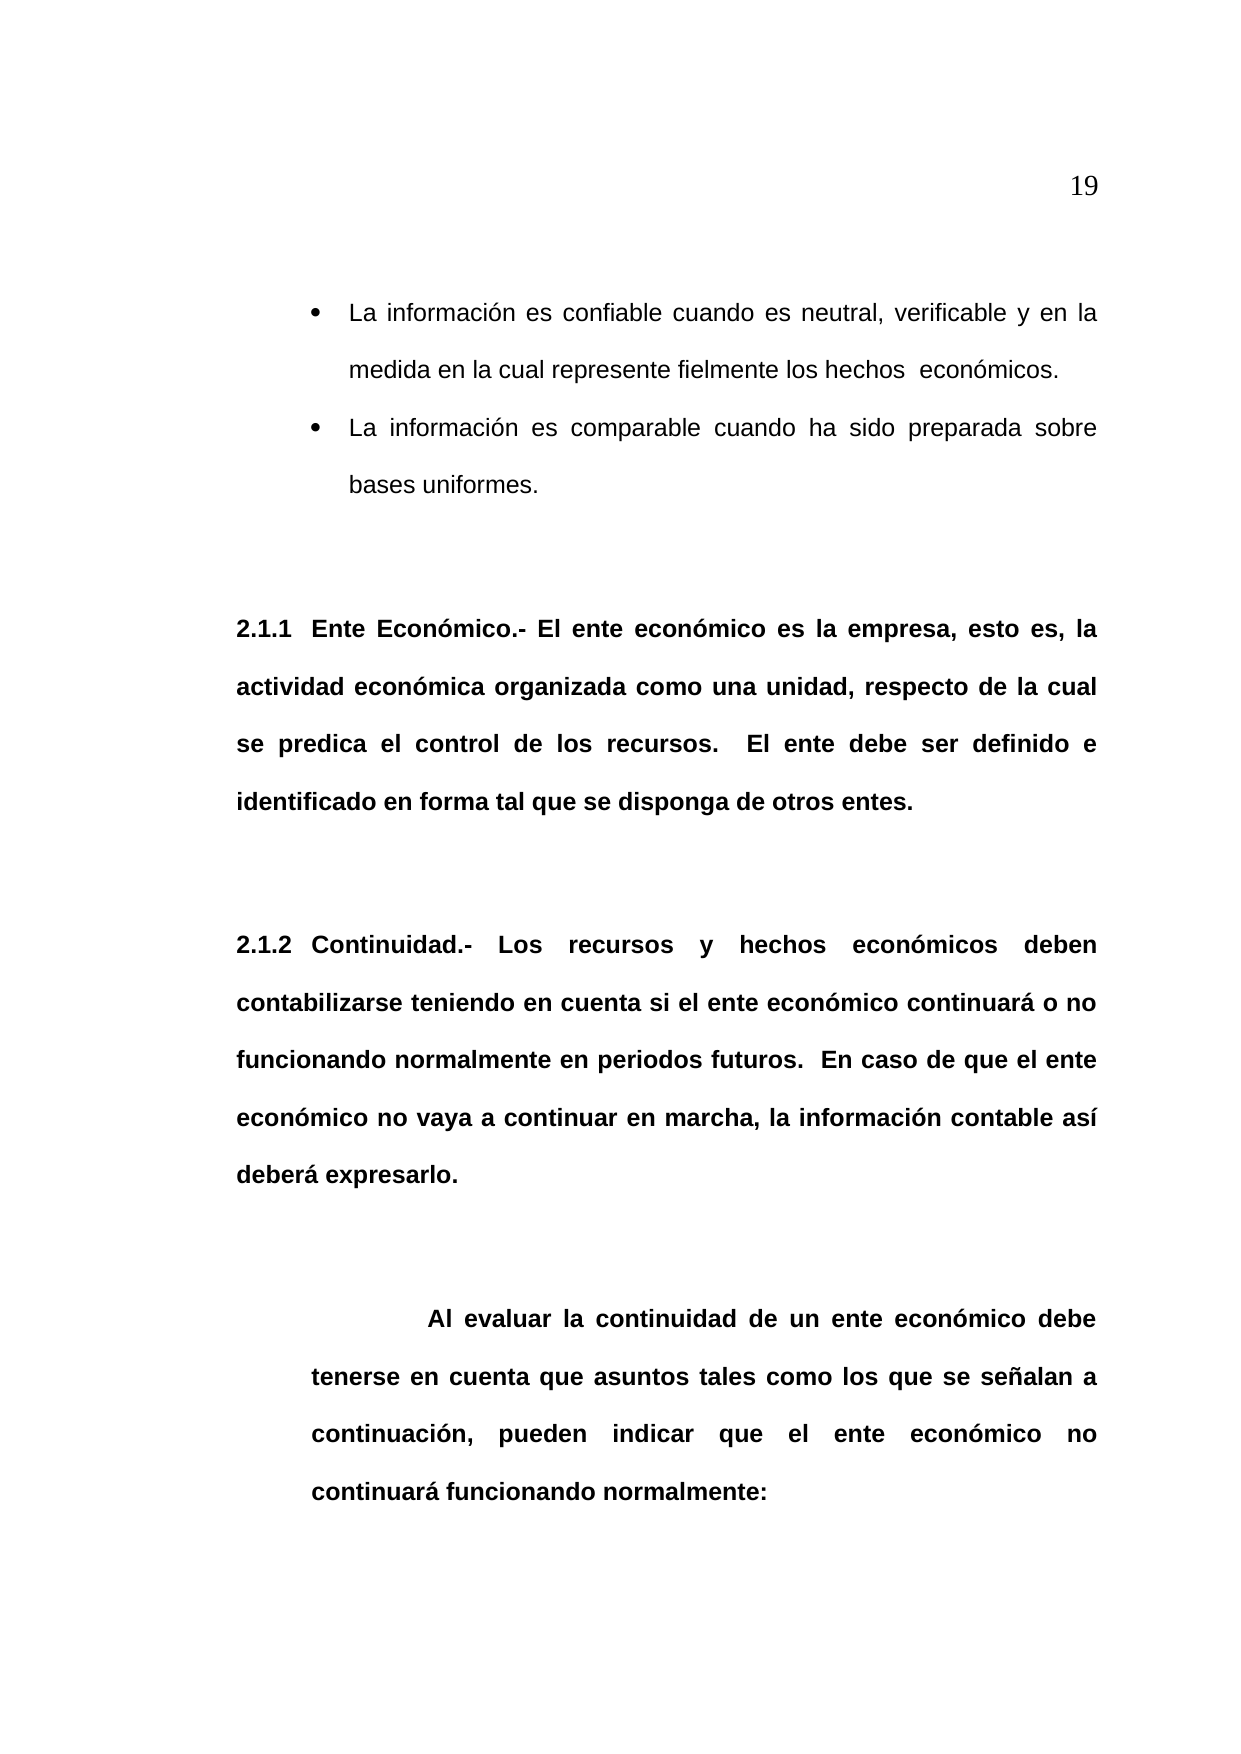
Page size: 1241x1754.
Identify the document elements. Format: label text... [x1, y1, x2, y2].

text Al evaluar la continuidad de un ente económico debe tenerse en cuenta que asuntos tales como los que se señalan a continuación, pueden indicar que el ente económico no continuará funcionando normalmente: [311, 1304, 1098, 1506]
list Ente Económico.- El ente económico es la empresa, esto es, la actividad económica organizada como una unidad, respecto de la cual se predica el control de los recursos. El ente debe ser definido e identificado en forma tal que se disponga de otros entes. [236, 614, 1098, 816]
list La información es confiable cuando es neutral, verificable y en la medida en la cual represente fielmente los hechos económicos. [311, 236, 1098, 384]
list Continuidad.- Los recursos y hechos económicos deben contabilizarse teniendo en cuenta si el ente económico continuará o no funcionando normalmente en periodos futuros. En caso de que el ente económico no vaya a continuar en marcha, la información contable así deberá expresarlo. [236, 931, 1098, 1189]
list La información es comparable cuando ha sido preparada sobre bases uniformes. [311, 413, 1098, 499]
